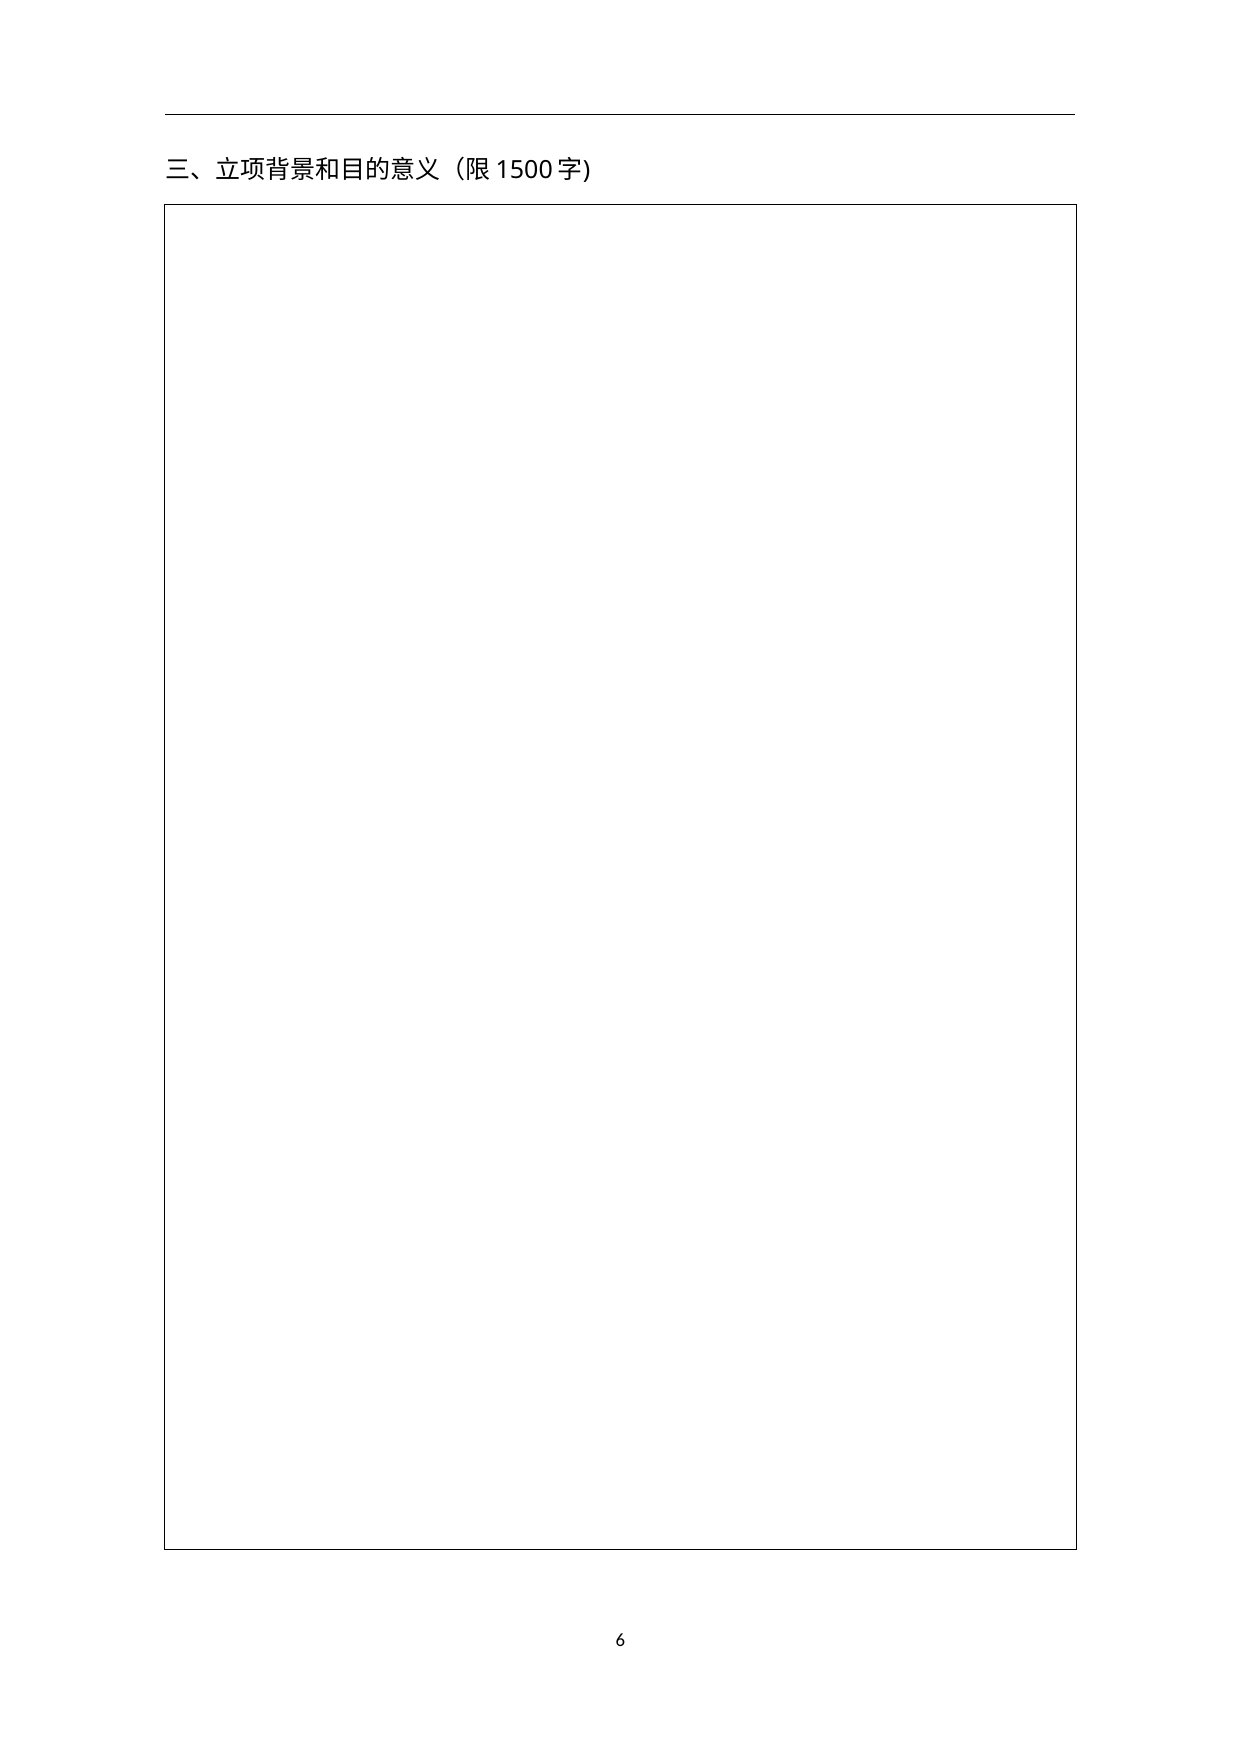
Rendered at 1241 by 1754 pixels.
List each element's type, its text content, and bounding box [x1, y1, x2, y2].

table_header [165, 205, 1076, 1549]
text 三、立项背景和目的意义（限1500字) [165, 150, 1075, 186]
